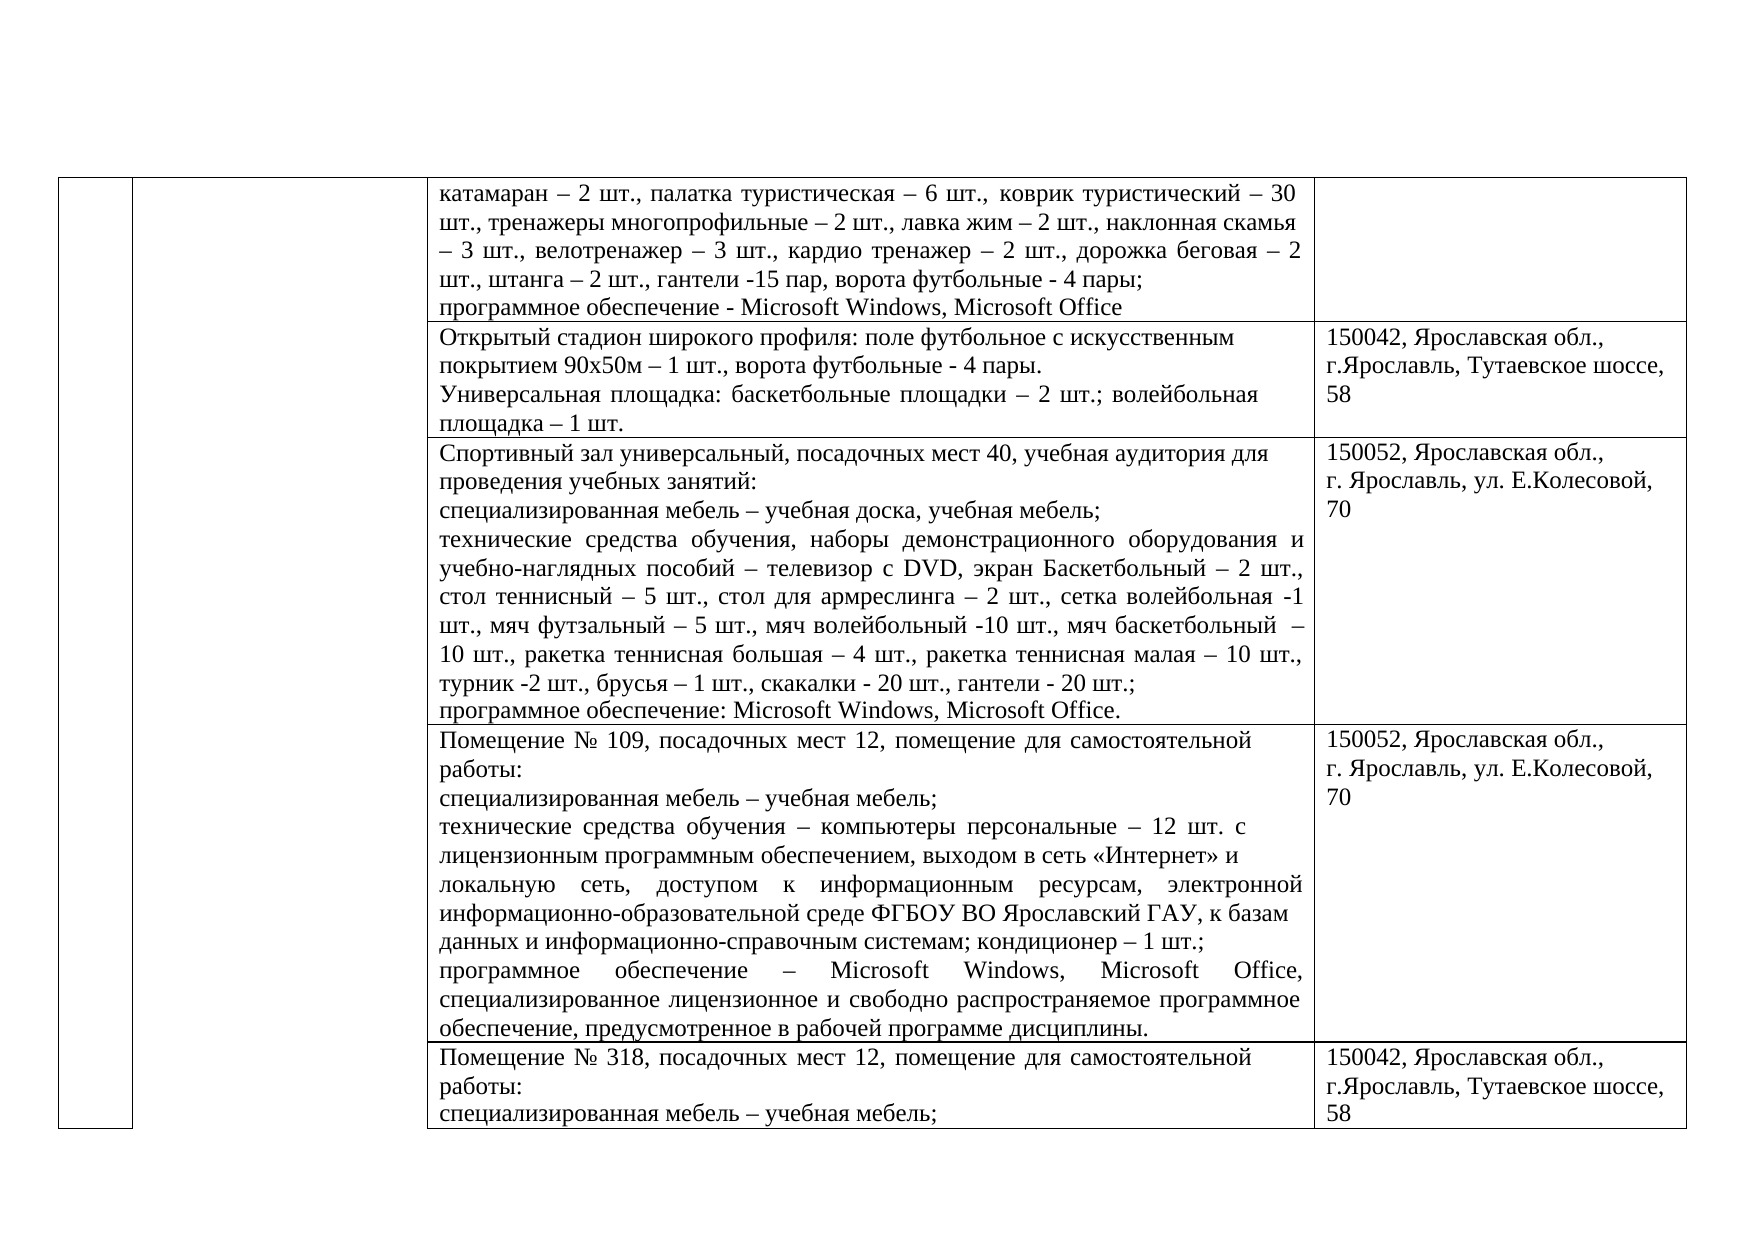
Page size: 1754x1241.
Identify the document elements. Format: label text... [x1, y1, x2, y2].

table_header [1315, 178, 1686, 321]
table_header [59, 178, 132, 1128]
table_cell Открытый стадион широкого профиля: поле футбольное с искусственным покрытием 90х50м – 1 шт., ворота футбольные - 4 пары. Универсальная площадка: баскетбольные площадки – 2 шт.; волейбольная площадка – 1 шт. [428, 322, 1314, 437]
table_header катамаран – 2 шт., палатка туристическая – 6 шт., коврик туристический – 30 шт., тренажеры многопрофильные – 2 шт., лавка жим – 2 шт., наклонная скамья – 3 шт., велотренажер – 3 шт., кардио тренажер – 2 шт., дорожка беговая – 2 шт., штанга – 2 шт., гантели -15 пар, ворота футбольные - 4 пары; программное обеспечение - Microsoft Windows, Microsoft Office [428, 178, 1314, 321]
table_cell Помещение № 109, посадочных мест 12, помещение для самостоятельной работы: специализированная мебель – учебная мебель; технические средства обучения – компьютеры персональные – 12 шт. с лицензионным программным обеспечением, выходом в сеть «Интернет» и локальную сеть, доступом к информационным ресурсам, электронной информационно-образовательной среде ФГБОУ ВО Ярославский ГАУ, к базам данных и информационно-справочным системам; кондиционер – 1 шт.; программное обеспечение – Microsoft Windows, Microsoft Office, специализированное лицензионное и свободно распространяемое программное обеспечение, предусмотренное в рабочей программе дисциплины. [428, 725, 1314, 1041]
table_cell Спортивный зал универсальный, посадочных мест 40, учебная аудитория для проведения учебных занятий: специализированная мебель – учебная доска, учебная мебель; технические средства обучения, наборы демонстрационного оборудования и учебно-наглядных пособий – телевизор с DVD, экран Баскетбольный – 2 шт., стол теннисный – 5 шт., стол для армреслинга – 2 шт., сетка волейбольная -1 шт., мяч футзальный – 5 шт., мяч волейбольный -10 шт., мяч баскетбольный – 10 шт., ракетка теннисная большая – 4 шт., ракетка теннисная малая – 10 шт., турник -2 шт., брусья – 1 шт., скакалки - 20 шт., гантели - 20 шт.; программное обеспечение: Microsoft Windows, Microsoft Office. [428, 438, 1314, 724]
table_cell 150052, Ярославская обл., г. Ярославль, ул. Е.Колесовой, 70 [1315, 438, 1686, 724]
table_cell 150042, Ярославская обл., г.Ярославль, Тутаевское шоссе, 58 [1315, 1043, 1686, 1128]
table_header [133, 178, 427, 1128]
table_cell 150042, Ярославская обл., г.Ярославль, Тутаевское шоссе, 58 [1315, 322, 1686, 437]
table_cell 150052, Ярославская обл., г. Ярославль, ул. Е.Колесовой, 70 [1315, 725, 1686, 1041]
table_cell Помещение № 318, посадочных мест 12, помещение для самостоятельной работы: специализированная мебель – учебная мебель; [428, 1043, 1314, 1128]
